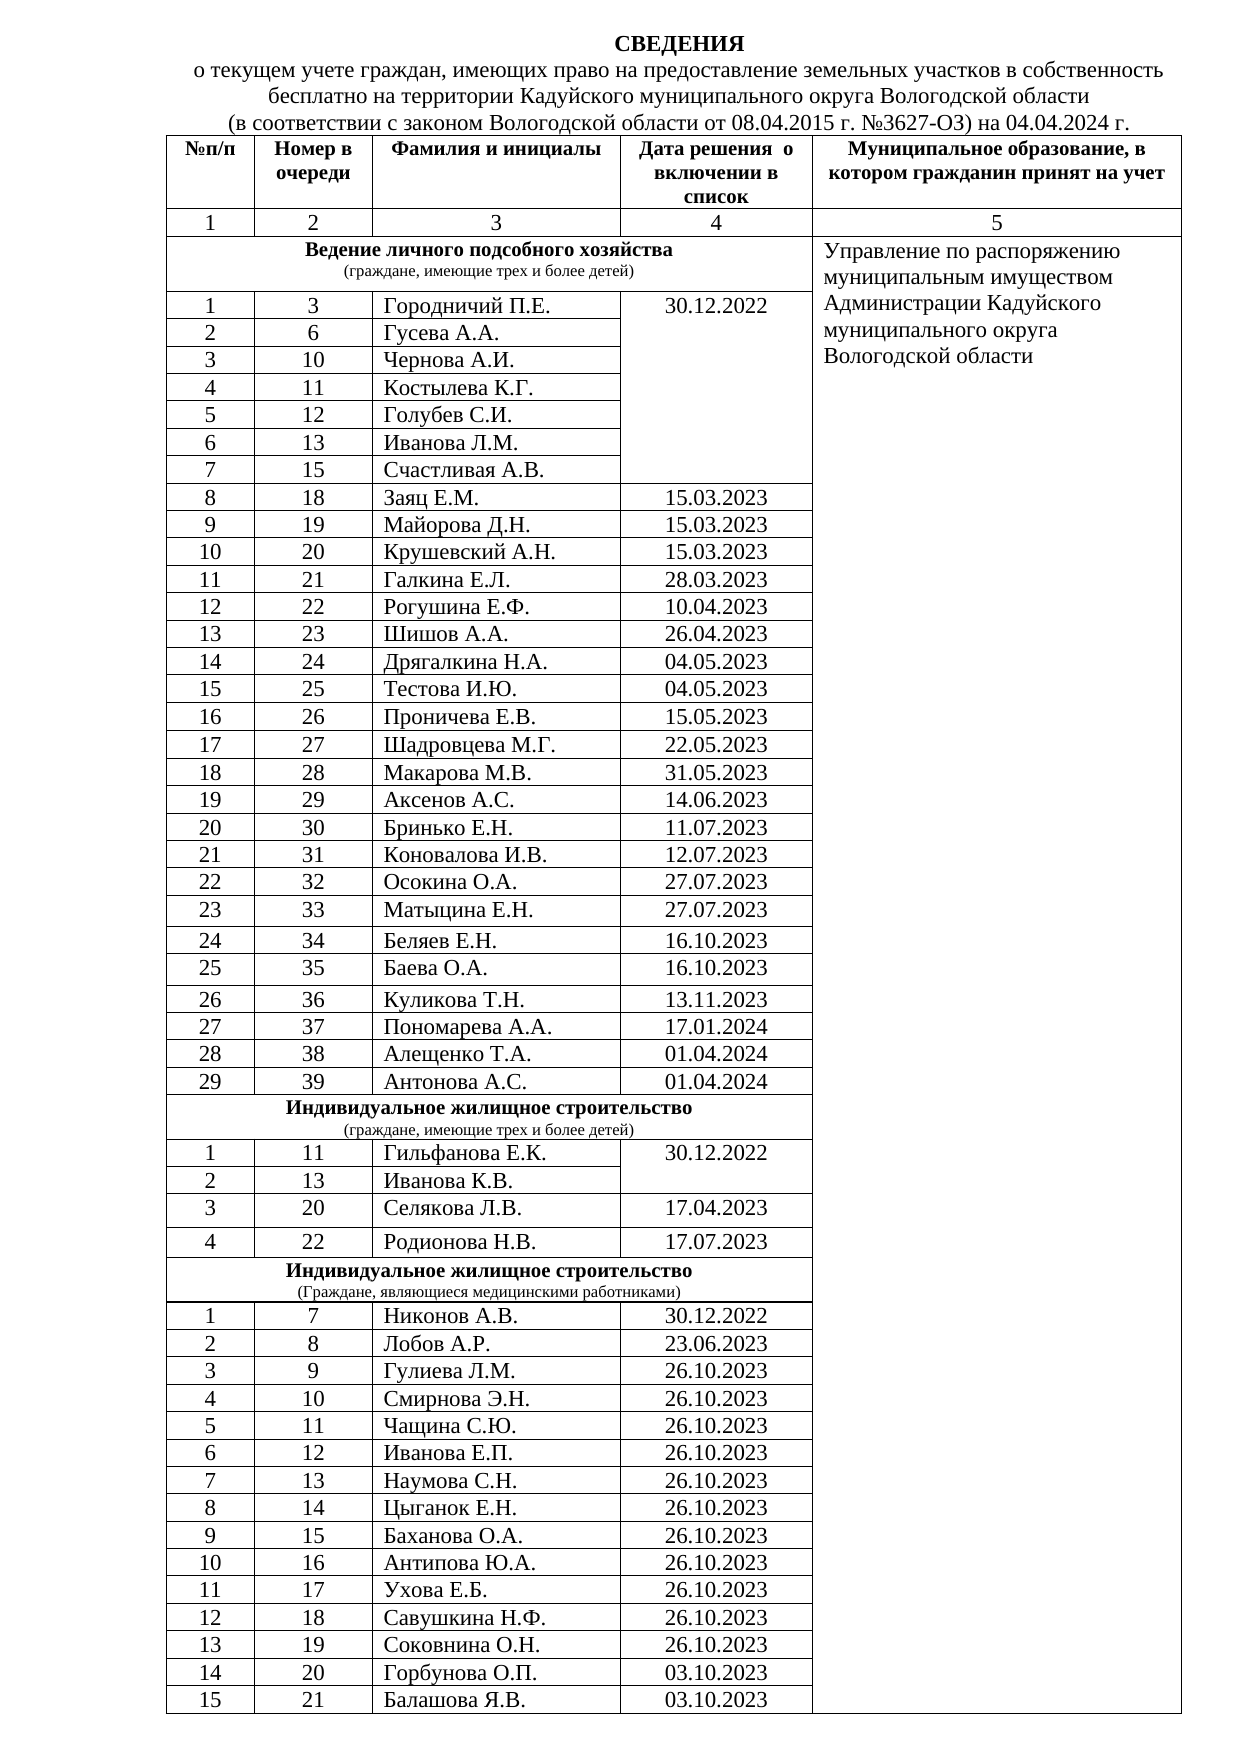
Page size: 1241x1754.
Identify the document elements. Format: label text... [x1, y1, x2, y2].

table_cell 27 [255, 731, 372, 758]
table_cell 13 [255, 429, 372, 455]
table_cell 1 [167, 1303, 254, 1329]
table_cell 15.03.2023 [621, 484, 812, 510]
table_cell 12 [255, 401, 372, 428]
table_cell 27.07.2023 [621, 868, 812, 895]
table_cell 11 [167, 566, 254, 592]
table_cell Матыцина Е.Н. [373, 896, 620, 926]
table_cell Иванова К.В. [373, 1167, 620, 1193]
table_cell 26 [167, 986, 254, 1012]
table_cell 20 [255, 538, 372, 565]
table_cell 26.10.2023 [621, 1440, 812, 1466]
table_cell 16.10.2023 [621, 954, 812, 984]
table_cell 24 [167, 927, 254, 953]
table_cell Антонова А.С. [373, 1068, 620, 1094]
table_cell 24 [255, 648, 372, 674]
table_cell Дрягалкина Н.А. [373, 648, 620, 674]
table_cell 11 [167, 1576, 254, 1603]
table_cell Шишов А.А. [373, 621, 620, 647]
table_header Номер в очереди [255, 136, 372, 208]
table_cell 16 [255, 1549, 372, 1575]
table_cell 6 [167, 429, 254, 455]
table_cell 26.10.2023 [621, 1357, 812, 1384]
table_cell 30 [255, 814, 372, 840]
table_cell Галкина Е.Л. [373, 566, 620, 592]
table_cell 13.11.2023 [621, 986, 812, 1012]
table_cell 25 [255, 675, 372, 702]
table_cell 15.03.2023 [621, 511, 812, 537]
table_cell [813, 1384, 1181, 1712]
table_cell Горбунова О.П. [373, 1659, 620, 1685]
table_cell 18 [255, 484, 372, 510]
table_cell Иванова Е.П. [373, 1440, 620, 1466]
table_cell 9 [255, 1357, 372, 1384]
table_cell 13 [167, 1631, 254, 1658]
table_cell 03.10.2023 [621, 1686, 812, 1712]
table_cell 12 [167, 593, 254, 619]
table_cell 17.04.2023 [621, 1194, 812, 1227]
table_cell 26 [255, 703, 372, 730]
table_cell 4 [167, 374, 254, 400]
table_cell Рогушина Е.Ф. [373, 593, 620, 619]
table_cell 5 [167, 401, 254, 428]
table_cell Индивидуальное жилищное строительство (граждане, имеющие трех и более детей) [167, 1095, 812, 1138]
table_cell Баханова О.А. [373, 1522, 620, 1548]
table_cell 36 [255, 986, 372, 1012]
table_cell 15 [255, 1522, 372, 1548]
table_cell 31 [255, 841, 372, 867]
table_cell 3 [373, 209, 620, 236]
table_cell 6 [167, 1440, 254, 1466]
table_cell 3 [167, 1194, 254, 1227]
table_cell 4 [621, 209, 812, 236]
table_cell Наумова С.Н. [373, 1467, 620, 1493]
table_cell 21 [167, 841, 254, 867]
text (в соответствии с законом Вологодской области от 08.04.2015 г. №3627-ОЗ) на 04.04.2024 г. [177, 109, 1181, 135]
table_cell Балашова Я.В. [373, 1686, 620, 1712]
table_cell 17.07.2023 [621, 1228, 812, 1257]
table_cell 4 [167, 1228, 254, 1257]
table_cell 22 [167, 868, 254, 895]
table_cell 3 [167, 1357, 254, 1384]
table_cell 2 [167, 319, 254, 346]
table_cell 11 [255, 374, 372, 400]
table_cell 26.04.2023 [621, 621, 812, 647]
table_cell 2 [167, 1167, 254, 1193]
table_cell Городничий П.Е. [373, 292, 620, 318]
table_cell 23.06.2023 [621, 1330, 812, 1356]
table_cell Ухова Е.Б. [373, 1576, 620, 1603]
table_cell 30.12.2022 [621, 1140, 812, 1193]
table_cell 26.10.2023 [621, 1604, 812, 1630]
table_cell 22 [255, 1228, 372, 1257]
table_cell 23 [167, 896, 254, 926]
table_cell Костылева К.Г. [373, 374, 620, 400]
table_cell 26.10.2023 [621, 1549, 812, 1575]
table_cell 17 [255, 1576, 372, 1603]
table_cell 39 [255, 1068, 372, 1094]
table_header Муниципальное образование, в котором гражданин принят на учет [813, 136, 1181, 208]
table_cell Гулиева Л.М. [373, 1357, 620, 1384]
table_cell 2 [167, 1330, 254, 1356]
table_cell 22.05.2023 [621, 731, 812, 758]
table_cell 26.10.2023 [621, 1494, 812, 1521]
table_cell 15 [167, 675, 254, 702]
table_cell 03.10.2023 [621, 1659, 812, 1685]
table_cell Лобов А.Р. [373, 1330, 620, 1356]
table_cell 15 [255, 456, 372, 482]
table_cell Макарова М.В. [373, 759, 620, 785]
table_cell 11 [255, 1412, 372, 1438]
table_cell Никонов А.В. [373, 1303, 620, 1329]
table_cell 3 [167, 347, 254, 373]
table_cell 1 [167, 292, 254, 318]
table_cell 7 [167, 456, 254, 482]
table_cell 25 [167, 954, 254, 984]
table_cell Цыганок Е.Н. [373, 1494, 620, 1521]
table_cell 3 [255, 292, 372, 318]
table_cell 8 [167, 1494, 254, 1521]
table_cell 26.10.2023 [621, 1467, 812, 1493]
table_header Дата решения о включении в список [621, 136, 812, 208]
table_cell 14.06.2023 [621, 786, 812, 812]
table_cell Смирнова Э.Н. [373, 1385, 620, 1411]
table_cell Селякова Л.В. [373, 1194, 620, 1227]
table_cell 27.07.2023 [621, 896, 812, 926]
table_cell 7 [167, 1467, 254, 1493]
table_cell 28.03.2023 [621, 566, 812, 592]
table_cell 5 [167, 1412, 254, 1438]
table_cell 13 [167, 621, 254, 647]
table_cell Баева О.А. [373, 954, 620, 984]
table_cell Чащина С.Ю. [373, 1412, 620, 1438]
table_cell Крушевский А.Н. [373, 538, 620, 565]
table_cell 15 [167, 1686, 254, 1712]
table_cell 9 [167, 1522, 254, 1548]
table_cell 10 [255, 347, 372, 373]
table_cell Соковнина О.Н. [373, 1631, 620, 1658]
table_cell 13 [255, 1467, 372, 1493]
table_cell Осокина О.А. [373, 868, 620, 895]
table_cell 26.10.2023 [621, 1631, 812, 1658]
table_cell 4 [167, 1385, 254, 1411]
table_cell Бринько Е.Н. [373, 814, 620, 840]
table_cell 14 [167, 648, 254, 674]
table_cell 04.05.2023 [621, 648, 812, 674]
table_cell 14 [167, 1659, 254, 1685]
table_header №п/п [167, 136, 254, 208]
table_cell Беляев Е.Н. [373, 927, 620, 953]
table_cell 26.10.2023 [621, 1385, 812, 1411]
table_cell 19 [255, 511, 372, 537]
table_cell 01.04.2024 [621, 1040, 812, 1067]
table_cell Индивидуальное жилищное строительство (Граждане, являющиеся медицинскими работниками) [167, 1258, 812, 1301]
table_cell Гильфанова Е.К. [373, 1140, 620, 1166]
table_cell 2 [255, 209, 372, 236]
table_cell 15.03.2023 [621, 538, 812, 565]
table_cell 12 [255, 1440, 372, 1466]
table_cell 30.12.2022 [621, 292, 812, 482]
table_cell 33 [255, 896, 372, 926]
table_header Фамилия и инициалы [373, 136, 620, 208]
table_cell Заяц Е.М. [373, 484, 620, 510]
table_cell 01.04.2024 [621, 1068, 812, 1094]
table_cell 1 [167, 1140, 254, 1166]
table_cell 29 [255, 786, 372, 812]
table_cell Куликова Т.Н. [373, 986, 620, 1012]
table_cell 16.10.2023 [621, 927, 812, 953]
table_cell 34 [255, 927, 372, 953]
table_cell 26.10.2023 [621, 1522, 812, 1548]
table_cell Коновалова И.В. [373, 841, 620, 867]
table_cell Тестова И.Ю. [373, 675, 620, 702]
table_cell 15.05.2023 [621, 703, 812, 730]
table_cell 31.05.2023 [621, 759, 812, 785]
table_cell 21 [255, 1686, 372, 1712]
table_cell Голубев С.И. [373, 401, 620, 428]
table_cell Аксенов А.С. [373, 786, 620, 812]
table_cell 1 [167, 209, 254, 236]
table_cell 37 [255, 1013, 372, 1039]
table_cell 20 [255, 1194, 372, 1227]
table_cell 12.07.2023 [621, 841, 812, 867]
table_cell 35 [255, 954, 372, 984]
table_cell 18 [255, 1604, 372, 1630]
table_cell 5 [813, 209, 1181, 236]
table_cell Майорова Д.Н. [373, 511, 620, 537]
table_cell 22 [255, 593, 372, 619]
table_cell 11 [255, 1140, 372, 1166]
table_cell Гусева А.А. [373, 319, 620, 346]
table_cell 28 [255, 759, 372, 785]
table_cell 10.04.2023 [621, 593, 812, 619]
table_cell 10 [255, 1385, 372, 1411]
table_cell 30.12.2022 [621, 1303, 812, 1329]
table_cell Чернова А.И. [373, 347, 620, 373]
text СВЕДЕНИЯ [177, 29, 1181, 56]
table_cell 13 [255, 1167, 372, 1193]
table_cell Управление по распоряжению муниципальным имуществом Администрации Кадуйского муниципального округа Вологодской области [813, 237, 1181, 1384]
table_cell 8 [167, 484, 254, 510]
table_cell 10 [167, 538, 254, 565]
table_cell 12 [167, 1604, 254, 1630]
table_cell Савушкина Н.Ф. [373, 1604, 620, 1630]
table_cell 23 [255, 621, 372, 647]
table_cell Родионова Н.В. [373, 1228, 620, 1257]
table_cell 16 [167, 703, 254, 730]
table_cell 26.10.2023 [621, 1412, 812, 1438]
table_cell 04.05.2023 [621, 675, 812, 702]
table_cell 27 [167, 1013, 254, 1039]
table_cell 9 [167, 511, 254, 537]
table_cell 28 [167, 1040, 254, 1067]
table_cell 17.01.2024 [621, 1013, 812, 1039]
table_cell 11.07.2023 [621, 814, 812, 840]
table_cell 38 [255, 1040, 372, 1067]
table_cell 26.10.2023 [621, 1576, 812, 1603]
table_cell 10 [167, 1549, 254, 1575]
table_cell 19 [167, 786, 254, 812]
table_cell Счастливая А.В. [373, 456, 620, 482]
table_cell Пономарева А.А. [373, 1013, 620, 1039]
table_cell 8 [255, 1330, 372, 1356]
text о текущем учете граждан, имеющих право на предоставление земельных участков в собственность бесплатно на территории Кадуйского муниципального округа Вологодской области [177, 56, 1181, 109]
table_cell Иванова Л.М. [373, 429, 620, 455]
table_cell Проничева Е.В. [373, 703, 620, 730]
table_cell 29 [167, 1068, 254, 1094]
table_cell 17 [167, 731, 254, 758]
table_cell 20 [167, 814, 254, 840]
table_cell 6 [255, 319, 372, 346]
table_cell Алещенко Т.А. [373, 1040, 620, 1067]
table_cell Ведение личного подсобного хозяйства (граждане, имеющие трех и более детей) [167, 237, 812, 291]
table_cell 19 [255, 1631, 372, 1658]
table_cell 20 [255, 1659, 372, 1685]
table_cell Шадровцева М.Г. [373, 731, 620, 758]
table_cell 14 [255, 1494, 372, 1521]
table_cell 18 [167, 759, 254, 785]
table_cell Антипова Ю.А. [373, 1549, 620, 1575]
table_cell 7 [255, 1303, 372, 1329]
table_cell 21 [255, 566, 372, 592]
table_cell 32 [255, 868, 372, 895]
